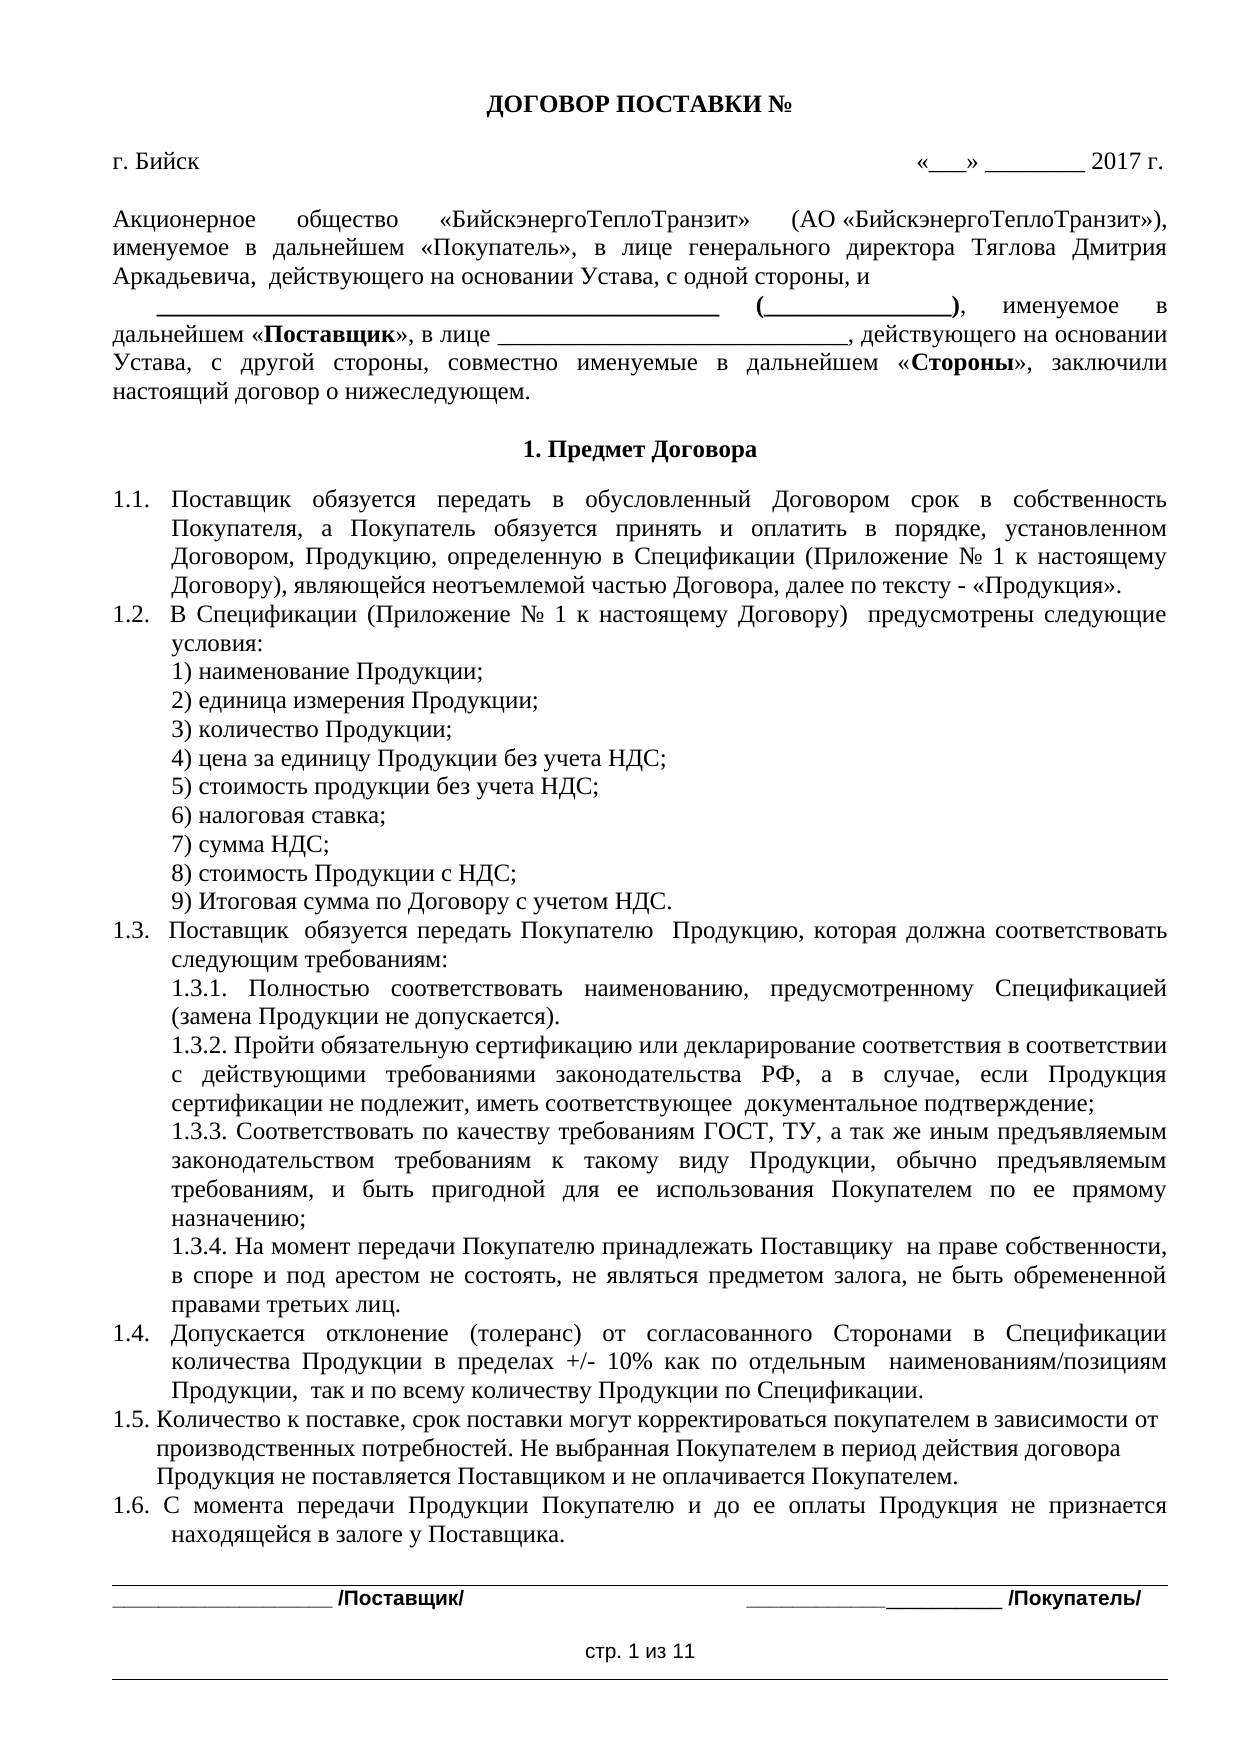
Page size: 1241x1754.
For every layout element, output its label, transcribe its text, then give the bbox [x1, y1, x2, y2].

text 4) цена за единицу Продукции без учета НДС; [171, 743, 1168, 771]
text 1.4. Допускается отклонение (толеранс) от согласованного Сторонами в Спецификации количества Продукции в пределах +/- 10% как по отдельным наименованиям/позициям Продукции, так и по всему количеству Продукции по Спецификации. [112, 1318, 1168, 1404]
text 1.1. Поставщик обязуется передать в обусловленный Договором срок в собственность Покупателя, а Покупатель обязуется принять и оплатить в порядке, установленном Договором, Продукцию, определенную в Спецификации (Приложение № 1 к настоящему Договору), являющейся неотъемлемой частью Договора, далее по тексту - «Продукция». [112, 484, 1168, 599]
title г. Бийск «___» ________ 2017 г. [112, 146, 1168, 175]
text производственных потребностей. Не выбранная Покупателем в период действия договора [112, 1433, 1168, 1461]
text 9) Итоговая сумма по Договору с учетом НДС. [171, 886, 1168, 915]
text 1.3. Поставщик обязуется передать Покупателю Продукцию, которая должна соответствовать следующим требованиям: [112, 915, 1168, 973]
text 6) налоговая ставка; [171, 800, 1168, 829]
text 8) стоимость Продукции с НДС; [171, 858, 1168, 886]
text 5) стоимость продукции без учета НДС; [171, 771, 1168, 800]
text Продукция не поставляется Поставщиком и не оплачивается Покупателем. [112, 1461, 1168, 1490]
text 1.3.2. Пройти обязательную сертификацию или декларирование соответствия в соответствии с действующими требованиями законодательства РФ, а в случае, если Продукция сертификации не подлежит, иметь соответствующее документальное подтверждение; [171, 1030, 1168, 1116]
text 1) наименование Продукции; [171, 656, 1168, 685]
text 1.3.4. На момент передачи Покупателю принадлежать Поставщику на праве собственности, в споре и под арестом не состоять, не являться предметом залога, не быть обремененной правами третьих лиц. [171, 1231, 1168, 1318]
text ДОГОВОР ПОСТАВКИ № [112, 89, 1168, 117]
text _____________________________________________ (_______________), именуемое в дальнейшем «Поставщик», в лице ____________________________, действующего на основании Устава, с другой стороны, совместно именуемые в дальнейшем «Стороны», заключили настоящий договор о нижеследующем. [112, 290, 1168, 405]
text 1.3.1. Полностью соответствовать наименованию, предусмотренному Спецификацией (замена Продукции не допускается). [171, 973, 1168, 1030]
text 1.3.3. Соответствовать по качеству требованиям ГОСТ, ТУ, а так же иным предъявляемым законодательством требованиям к такому виду Продукции, обычно предъявляемым требованиям, и быть пригодной для ее использования Покупателем по ее прямому назначению; [171, 1116, 1168, 1231]
text 1.6. С момента передачи Продукции Покупателю и до ее оплаты Продукция не признается находящейся в залоге у Поставщика. [112, 1490, 1168, 1548]
text 1.5. Количество к поставке, срок поставки могут корректироваться покупателем в зависимости от [112, 1404, 1168, 1433]
text 1.2. В Спецификации (Приложение № 1 к настоящему Договору) предусмотрены следующие условия: [112, 599, 1168, 656]
text 7) сумма НДС; [171, 829, 1168, 858]
title Акционерное общество «БийскэнергоТеплоТранзит» (АО «БийскэнергоТеплоТранзит»), именуемое в дальнейшем «Покупатель», в лице генерального директора Тяглова Дмитрия Аркадьевича, действующего на основании Устава, с одной стороны, и [112, 204, 1168, 290]
text 1. Предмет Договора [112, 434, 1168, 462]
text 3) количество Продукции; [171, 714, 1168, 743]
text 2) единица измерения Продукции; [171, 685, 1168, 714]
